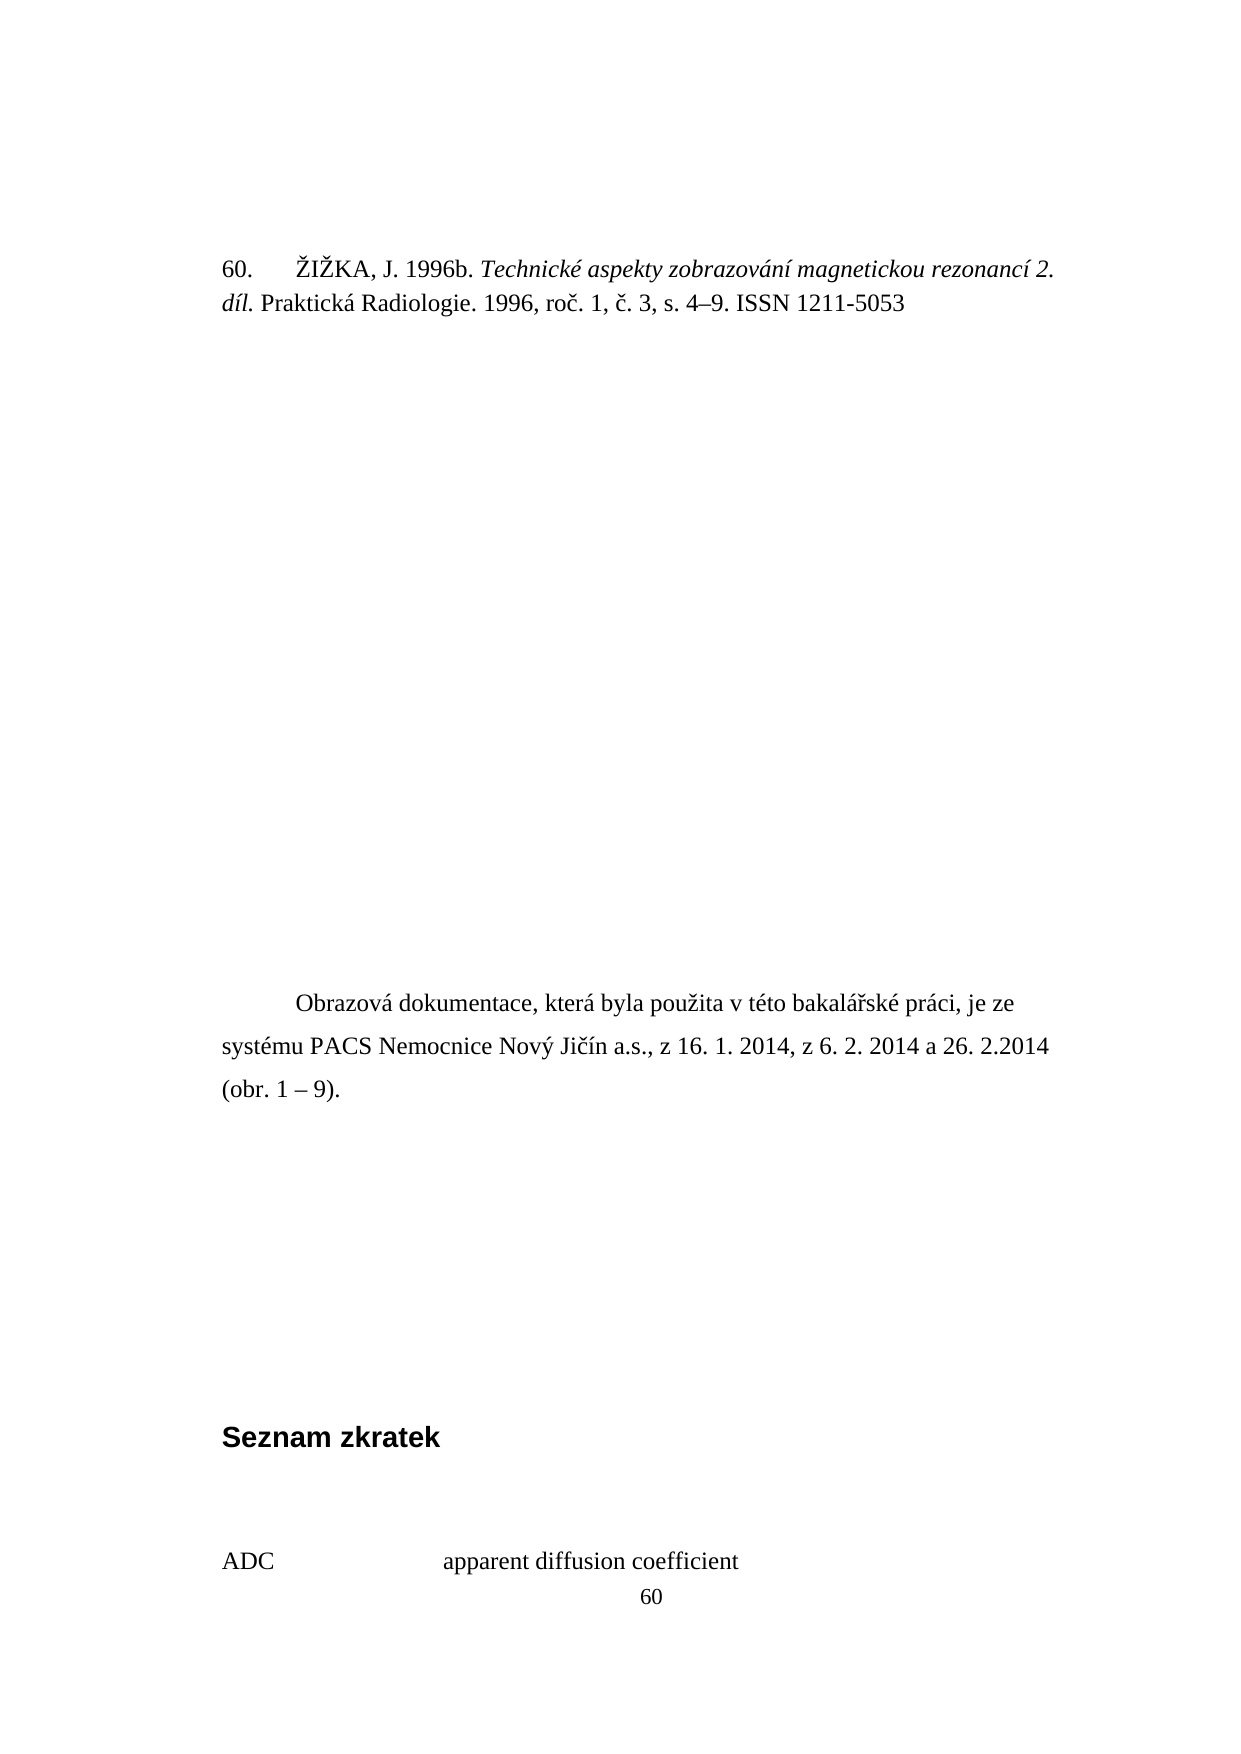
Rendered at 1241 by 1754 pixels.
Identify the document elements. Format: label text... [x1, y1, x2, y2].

text ADC apparent diffusion coefficient [222, 1546, 1081, 1575]
list ŽIŽKA, J. 1996b. Technické aspekty zobrazování magnetickou rezonancí 2. díl. Praktická Radiologie. 1996, roč. 1, č. 3, s. 4–9. ISSN 1211-5053 [222, 254, 1081, 316]
subtitle Seznam zkratek [222, 1420, 1081, 1453]
text Obrazová dokumentace, která byla použita v této bakalářské práci, je ze systému PACS Nemocnice Nový Jičín a.s., z 16. 1. 2014, z 6. 2. 2014 a 26. 2.2014 (obr. 1 – 9). [222, 988, 1081, 1103]
